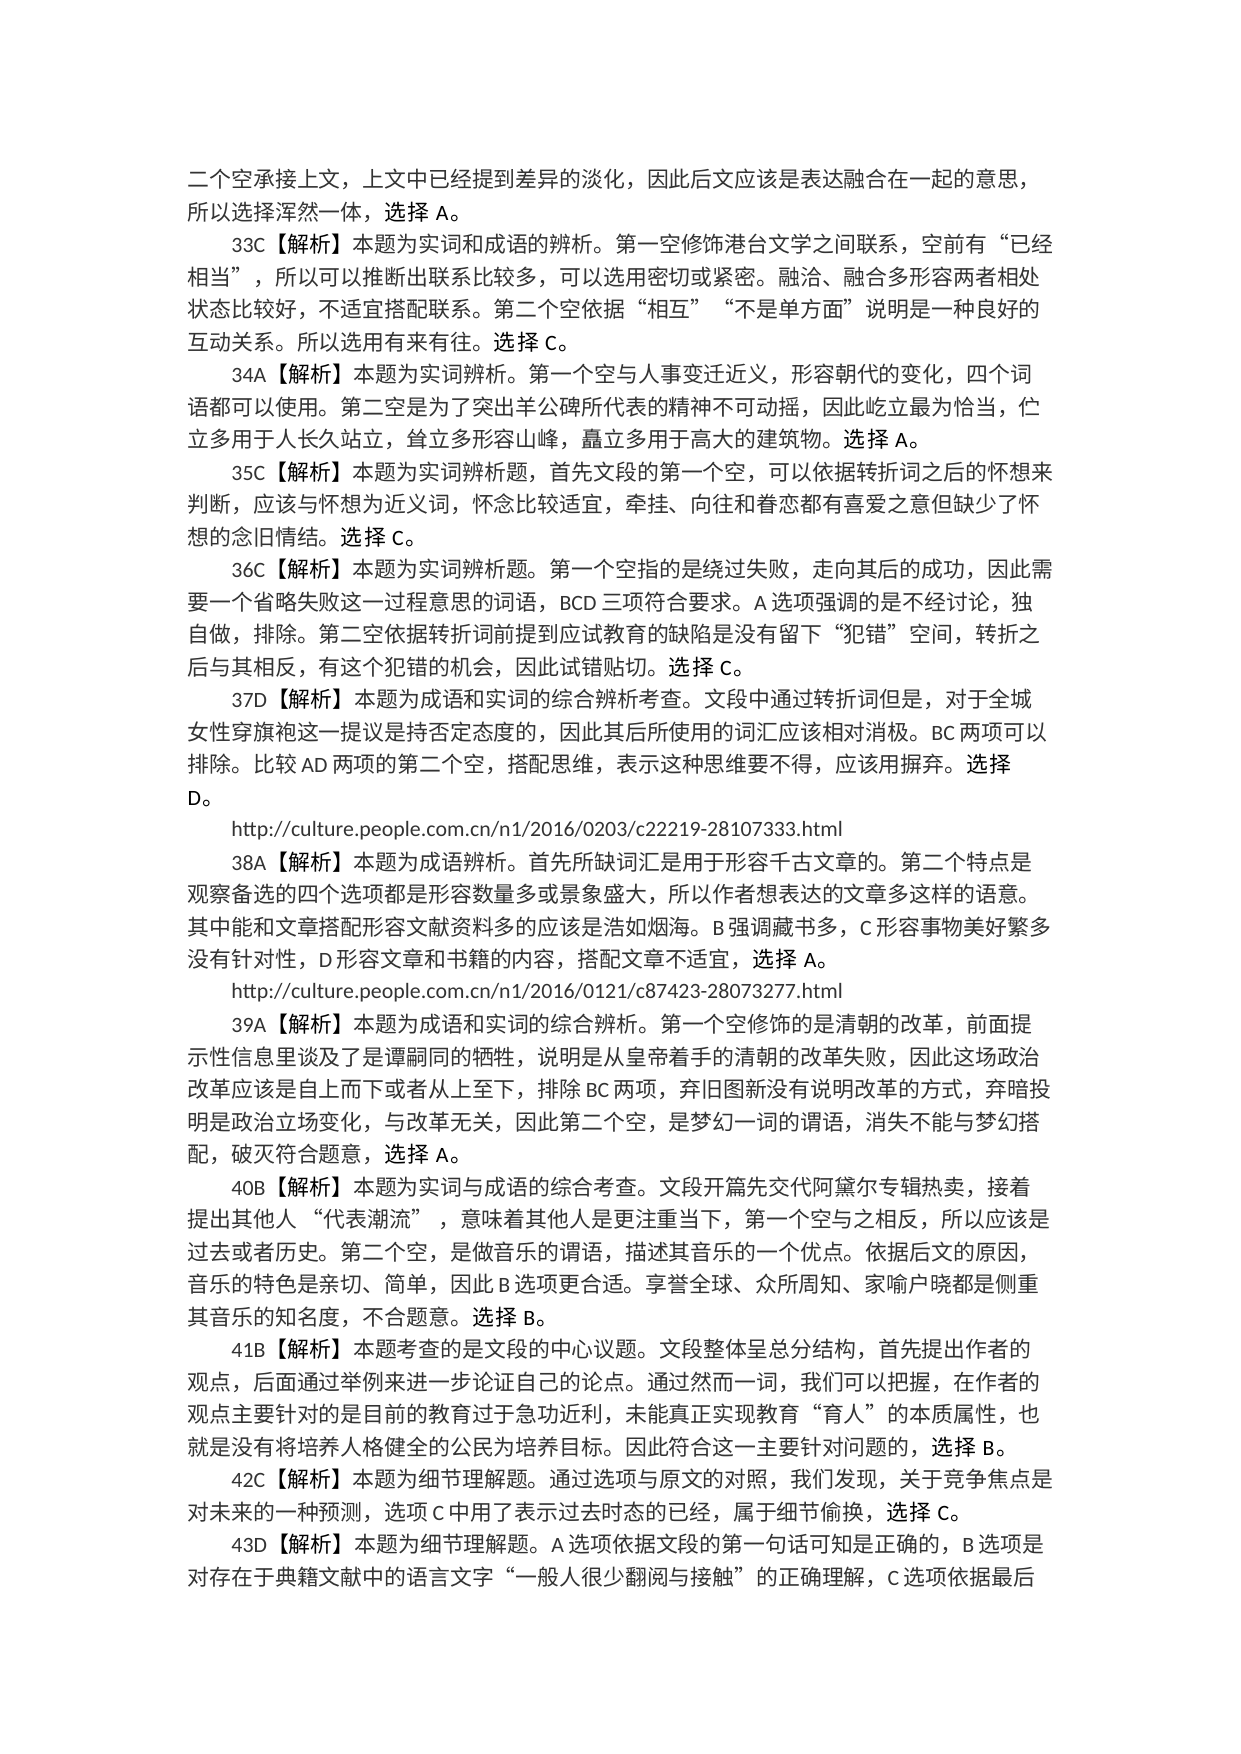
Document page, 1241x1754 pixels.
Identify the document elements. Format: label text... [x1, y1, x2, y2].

text 39A【解析】本题为成语和实词的综合辨析。第一个空修饰的是清朝的改革，前面提示性信息里谈及了是谭嗣同的牺牲，说明是从皇帝着手的清朝的改革失败，因此这场政治改革应该是自上而下或者从上至下，排除BC两项，弃旧图新没有说明改革的方式，弃暗投明是政治立场变化，与改革无关，因此第二个空，是梦幻一词的谓语，消失不能与梦幻搭配，破灭符合题意，选择A。 [187, 1007, 1053, 1169]
text 38A【解析】本题为成语辨析。首先所缺词汇是用于形容千古文章的。第二个特点是观察备选的四个选项都是形容数量多或景象盛大，所以作者想表达的文章多这样的语意。其中能和文章搭配形容文献资料多的应该是浩如烟海。B强调藏书多，C形容事物美好繁多没有针对性，D形容文章和书籍的内容，搭配文章不适宜，选择A。 [187, 844, 1053, 974]
text 33C【解析】本题为实词和成语的辨析。第一空修饰港台文学之间联系，空前有“已经相当”，所以可以推断出联系比较多，可以选用密切或紧密。融洽、融合多形容两者相处状态比较好，不适宜搭配联系。第二个空依据“相互”“不是单方面”说明是一种良好的互动关系。所以选用有来有往。选择C。 [187, 227, 1053, 357]
text 37D【解析】本题为成语和实词的综合辨析考查。文段中通过转折词但是，对于全城女性穿旗袍这一提议是持否定态度的，因此其后所使用的词汇应该相对消极。BC两项可以排除。比较AD两项的第二个空，搭配思维，表示这种思维要不得，应该用摒弃。选择D。 [187, 682, 1053, 812]
text http://culture.people.com.cn/n1/2016/0121/c87423-28073277.html [187, 974, 1053, 1007]
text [187, 1527, 1053, 1592]
text 40B【解析】本题为实词与成语的综合考查。文段开篇先交代阿黛尔专辑热卖，接着提出其他人 “代表潮流” ，意味着其他人是更注重当下，第一个空与之相反，所以应该是过去或者历史。第二个空，是做音乐的谓语，描述其音乐的一个优点。依据后文的原因，音乐的特色是亲切、简单，因此B选项更合适。享誉全球、众所周知、家喻户晓都是侧重其音乐的知名度，不合题意。选择B。 [187, 1169, 1053, 1332]
text http://culture.people.com.cn/n1/2016/0203/c22219-28107333.html [187, 812, 1053, 844]
text 35C【解析】本题为实词辨析题，首先文段的第一个空，可以依据转折词之后的怀想来判断，应该与怀想为近义词，怀念比较适宜，牵挂、向往和眷恋都有喜爱之意但缺少了怀想的念旧情结。选择C。 [187, 454, 1053, 552]
text 36C【解析】本题为实词辨析题。第一个空指的是绕过失败，走向其后的成功，因此需要一个省略失败这一过程意思的词语，BCD三项符合要求。A选项强调的是不经讨论，独自做，排除。第二空依据转折词前提到应试教育的缺陷是没有留下“犯错”空间，转折之后与其相反，有这个犯错的机会，因此试错贴切。选择C。 [187, 552, 1053, 682]
text 42C【解析】本题为细节理解题。通过选项与原文的对照，我们发现，关于竞争焦点是对未来的一种预测，选项C中用了表示过去时态的已经，属于细节偷换，选择C。 [187, 1462, 1053, 1527]
text 34A【解析】本题为实词辨析。第一个空与人事变迁近义，形容朝代的变化，四个词语都可以使用。第二空是为了突出羊公碑所代表的精神不可动摇，因此屹立最为恰当，伫立多用于人长久站立，耸立多形容山峰，矗立多用于高大的建筑物。选择A。 [187, 357, 1053, 454]
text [187, 162, 1053, 227]
text 41B【解析】本题考查的是文段的中心议题。文段整体呈总分结构，首先提出作者的观点，后面通过举例来进一步论证自己的论点。通过然而一词，我们可以把握，在作者的观点主要针对的是目前的教育过于急功近利，未能真正实现教育“育人”的本质属性，也就是没有将培养人格健全的公民为培养目标。因此符合这一主要针对问题的，选择B。 [187, 1332, 1053, 1462]
